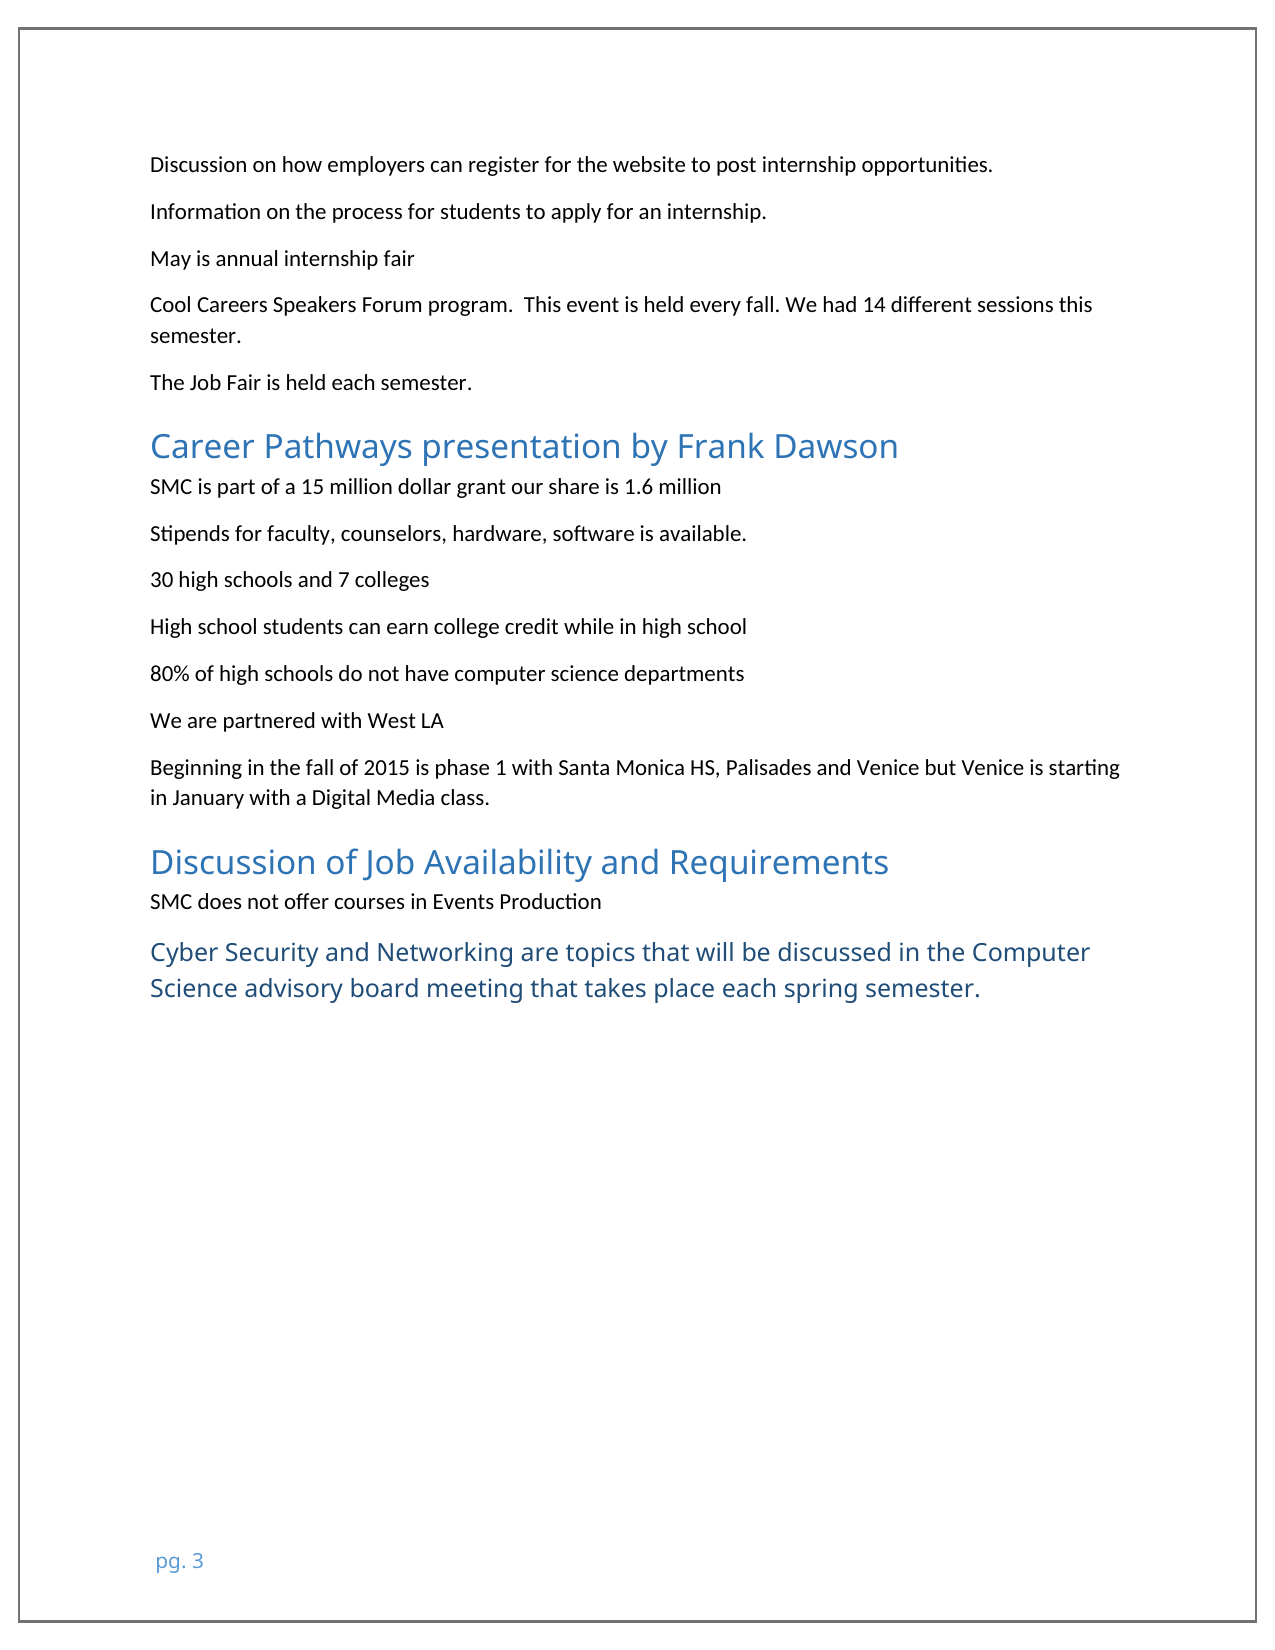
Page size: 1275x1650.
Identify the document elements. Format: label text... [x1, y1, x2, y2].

text SMC does not offer courses in Events Production [150, 887, 1125, 916]
subtitle Discussion of Job Availability and Requirements [150, 838, 1125, 884]
subtitle Cyber Security and Networking are topics that will be discussed in the Computer Science advisory board meeting that takes place each spring semester. [150, 934, 1125, 1005]
text May is annual internship fair [150, 244, 1125, 272]
text 30 high schools and 7 colleges [150, 566, 1125, 594]
text 80% of high schools do not have computer science departments [150, 659, 1125, 687]
text Stipends for faculty, counselors, hardware, software is available. [150, 519, 1125, 547]
text High school students can earn college credit while in high school [150, 612, 1125, 641]
text Discussion on how employers can register for the website to post internship opportunities. [150, 150, 1125, 178]
text We are partnered with West LA [150, 706, 1125, 734]
text Information on the process for students to apply for an internship. [150, 197, 1125, 225]
text Cool Careers Speakers Forum program. This event is held every fall. We had 14 different sessions this semester. [150, 291, 1125, 349]
subtitle Career Pathways presentation by Frank Dawson [150, 423, 1125, 468]
text Beginning in the fall of 2015 is phase 1 with Santa Monica HS, Palisades and Venice but Venice is starting in January with a Digital Media class. [150, 753, 1125, 811]
text The Job Fair is held each semester. [150, 368, 1125, 396]
text SMC is part of a 15 million dollar grant our share is 1.6 million [150, 472, 1125, 500]
